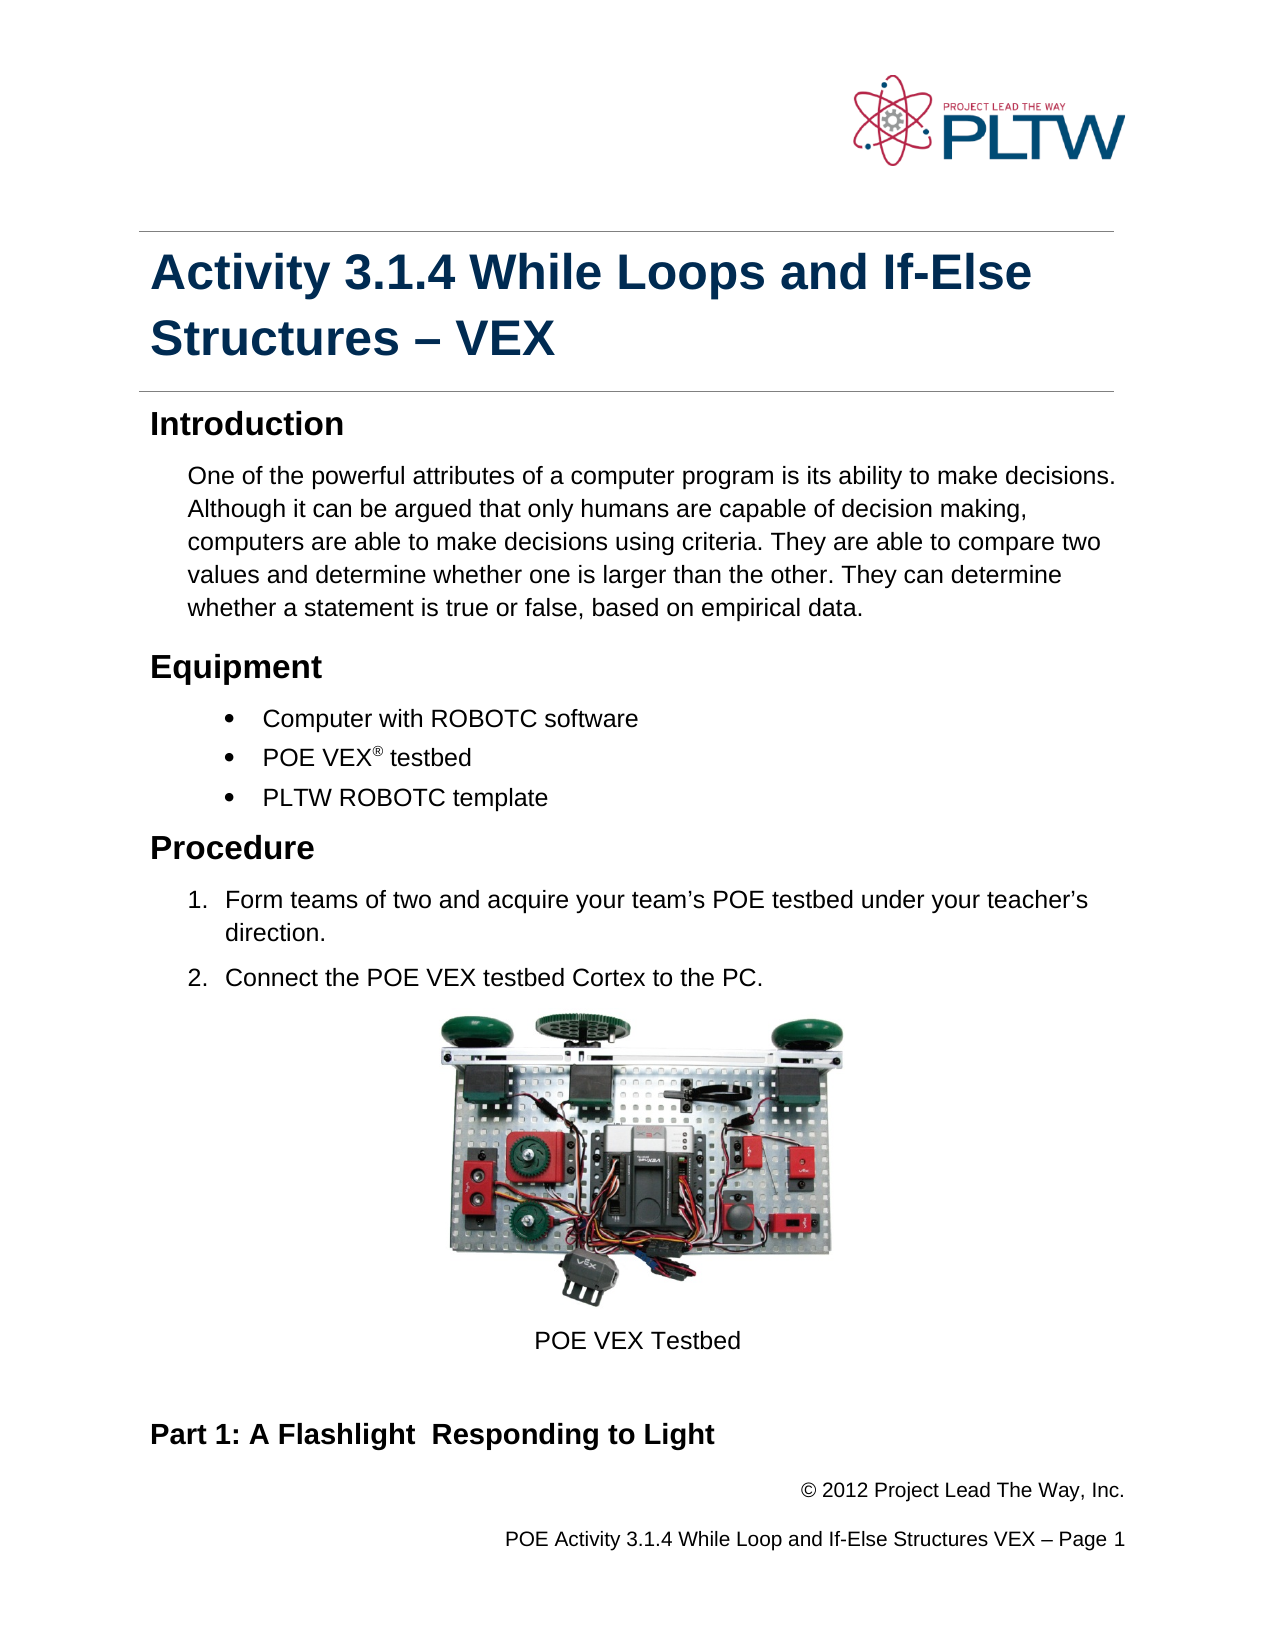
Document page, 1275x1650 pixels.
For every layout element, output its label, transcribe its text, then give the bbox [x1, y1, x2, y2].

text Form teams of two and acquire your team’s POE testbed under your teacher’s direction. [187, 885, 1125, 947]
picture [853, 75, 1125, 166]
picture [428, 1008, 847, 1309]
table_header [188, 1009, 1087, 1326]
text Procedure [150, 828, 1125, 867]
list POE VEX® testbed [225, 743, 1125, 772]
list PLTW ROBOTC template [225, 782, 1125, 811]
table_cell POE VEX Testbed [188, 1326, 1087, 1371]
list Part 1: A Flashlight Responding to Light [150, 1417, 1125, 1450]
list Computer with ROBOTC software [225, 704, 1125, 733]
text Equipment [150, 647, 1125, 686]
table_header Activity 3.1.4 While Loops and If-Else Structures – VEX [139, 232, 1114, 391]
text One of the powerful attributes of a computer program is its ability to make decisions. Although it can be argued that only humans are capable of decision making, computers are able to make decisions using criteria. They are able to compare two values and determine whether one is larger than the other. They can determine whether a statement is true or false, based on empirical data. [187, 461, 1125, 622]
text Introduction [150, 404, 1125, 443]
text Connect the POE VEX testbed Cortex to the PC. [187, 963, 1125, 992]
